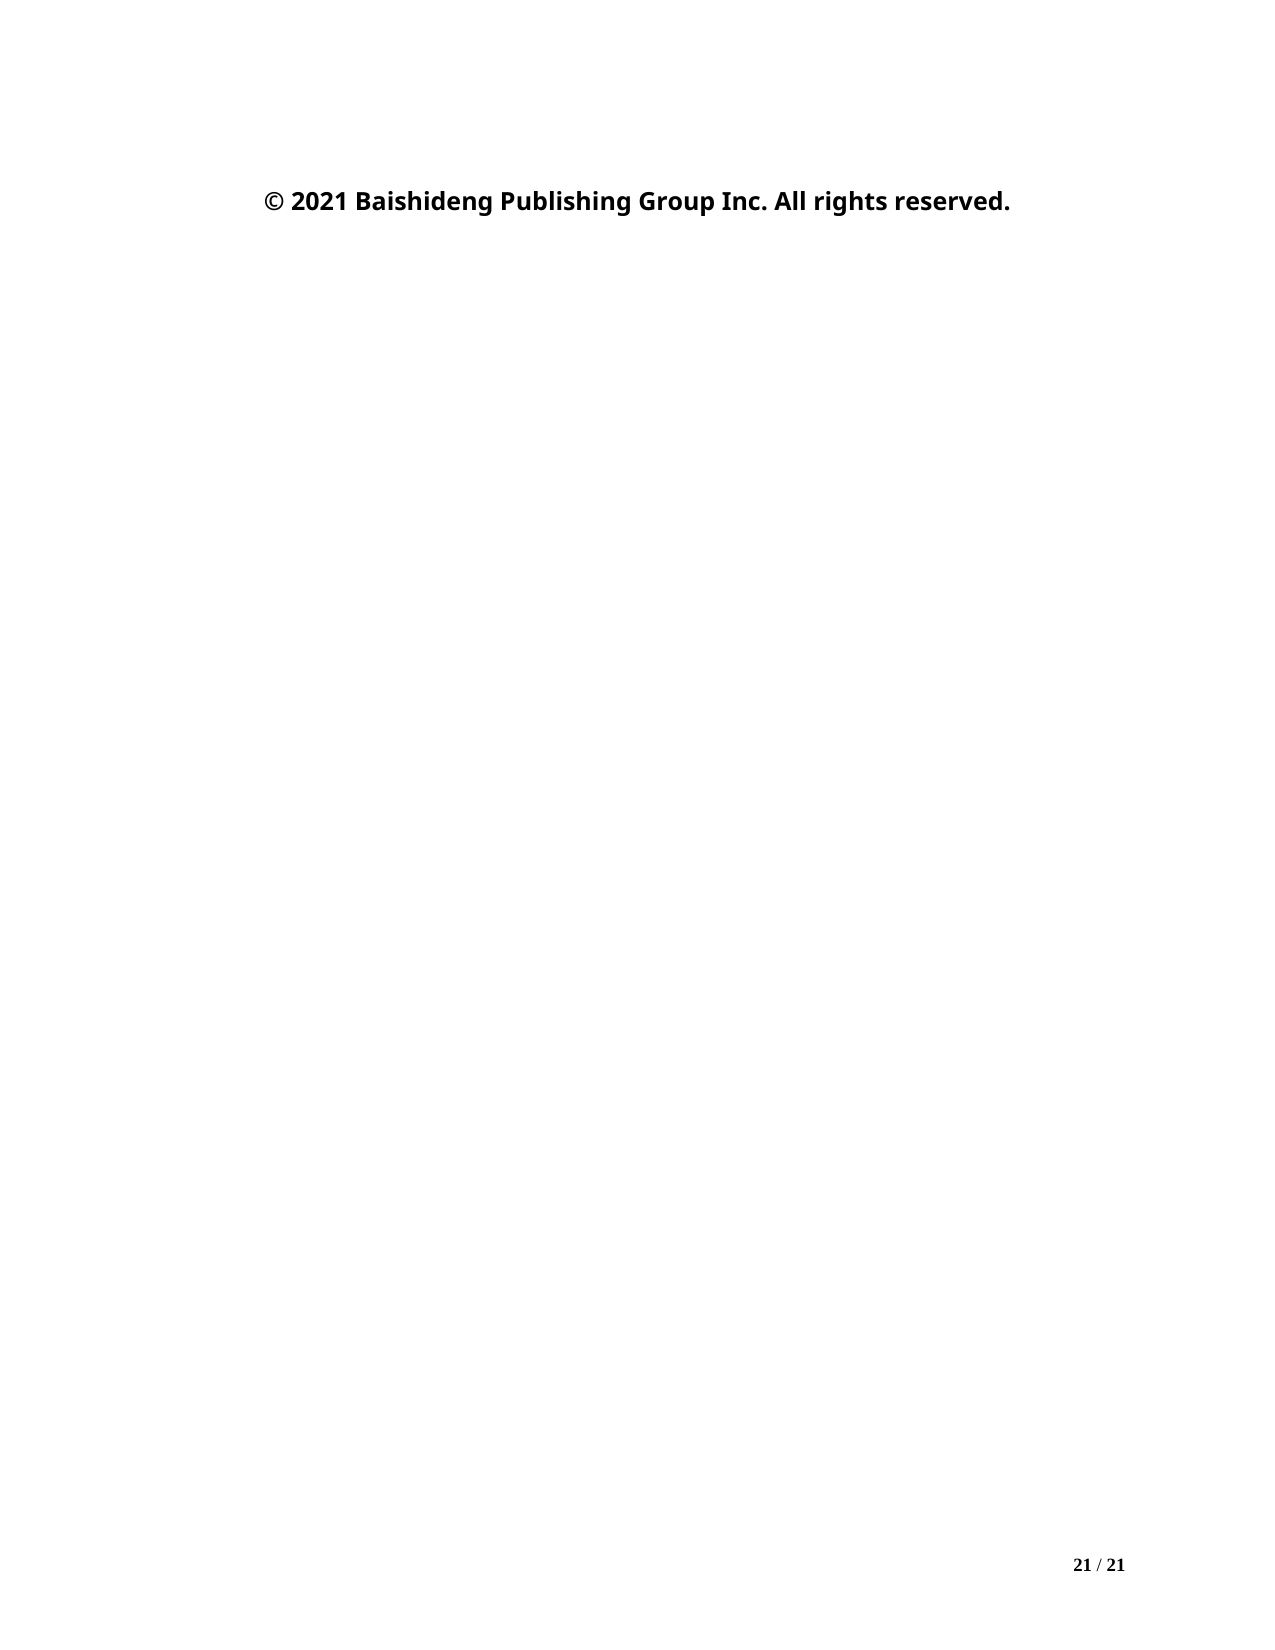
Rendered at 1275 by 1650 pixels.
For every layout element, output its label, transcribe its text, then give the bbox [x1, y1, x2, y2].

text © 2021 Baishideng Publishing Group Inc. All rights reserved. [150, 184, 1125, 218]
